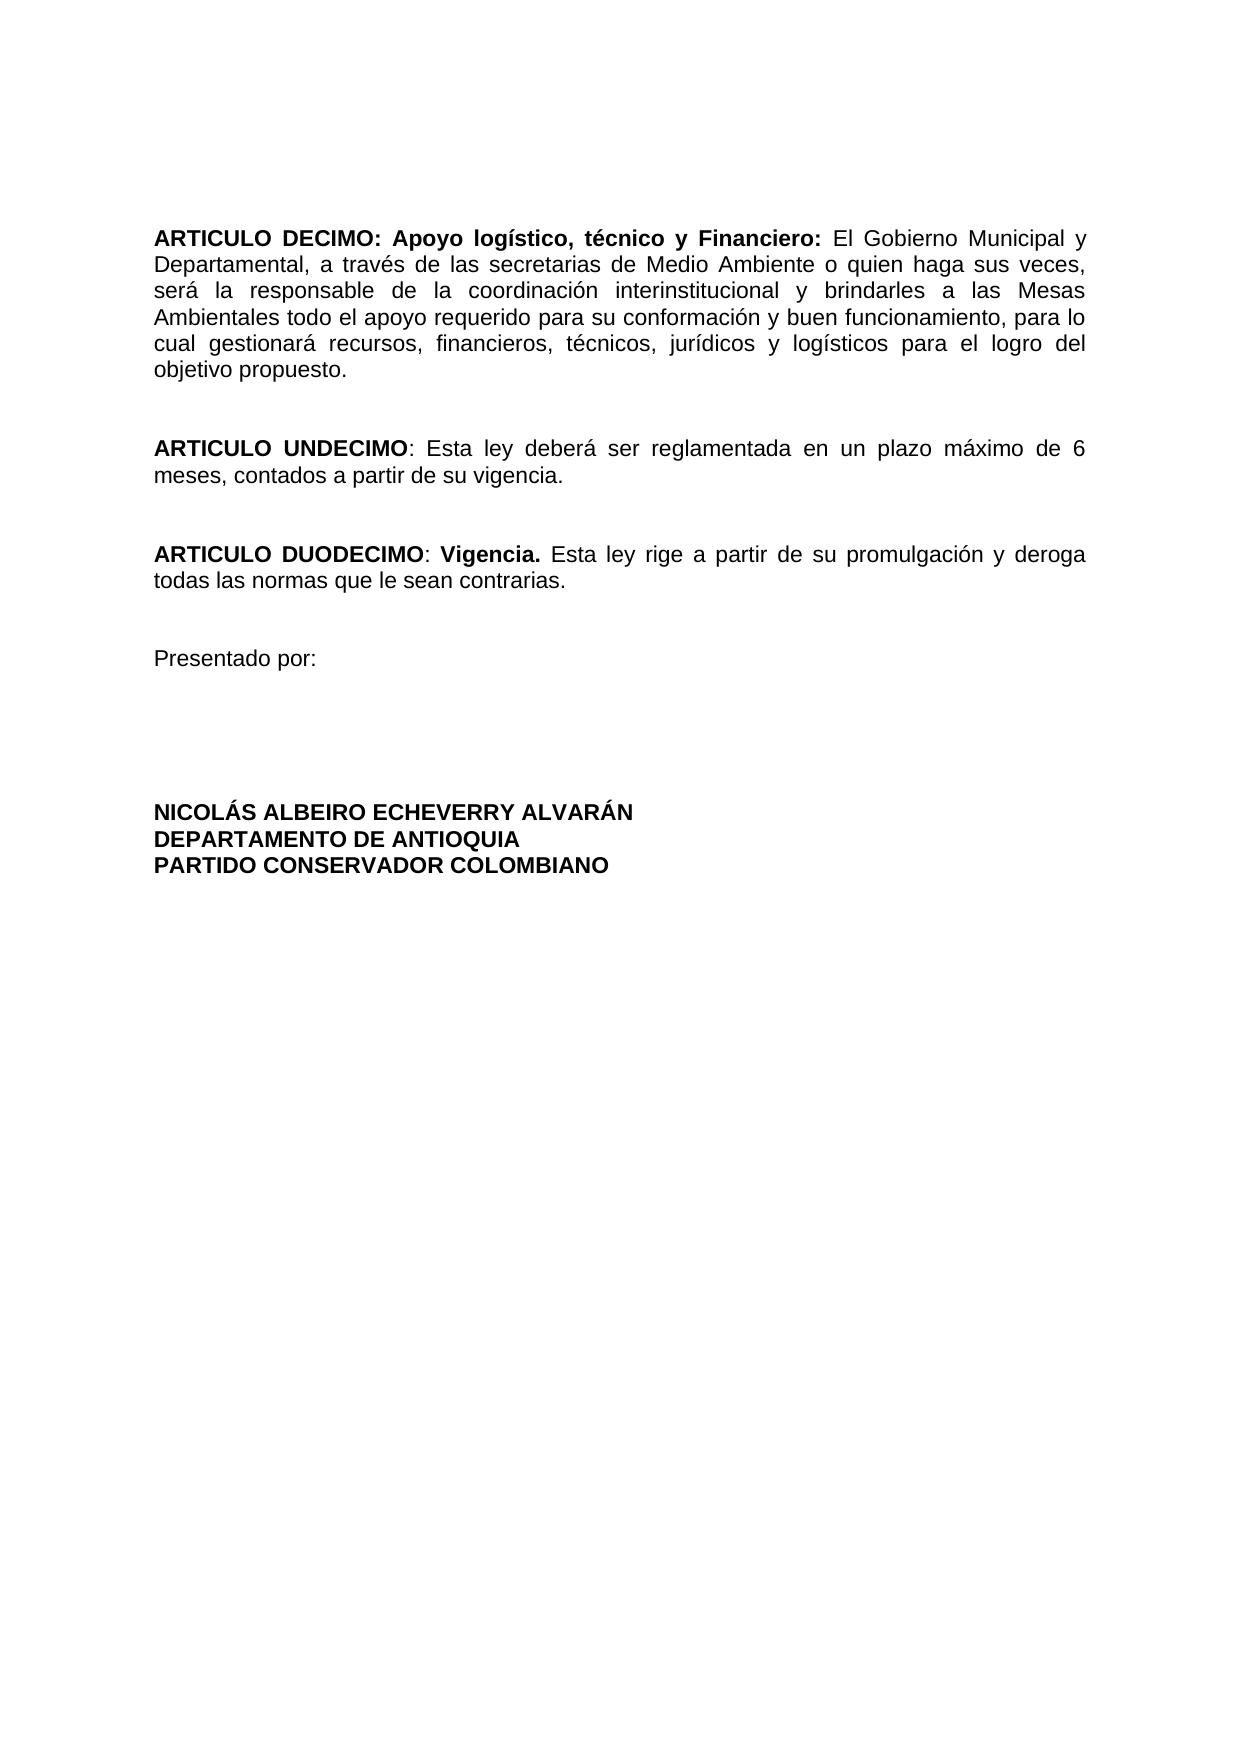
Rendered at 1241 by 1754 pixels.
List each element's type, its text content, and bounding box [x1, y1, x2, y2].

text ARTICULO DECIMO: Apoyo logístico, técnico y Financiero: El Gobierno Municipal y Departamental, a través de las secretarias de Medio Ambiente o quien haga sus veces, será la responsable de la coordinación interinstitucional y brindarles a las Mesas Ambientales todo el apoyo requerido para su conformación y buen funcionamiento, para lo cual gestionará recursos, financieros, técnicos, jurídicos y logísticos para el logro del objetivo propuesto. [153, 224, 1087, 383]
text ARTICULO DUODECIMO: Vigencia. Esta ley rige a partir de su promulgación y deroga todas las normas que le sean contrarias. [153, 541, 1087, 593]
text Presentado por: [153, 644, 1087, 671]
text DEPARTAMENTO DE ANTIOQUIA [153, 826, 1087, 852]
text NICOLÁS ALBEIRO ECHEVERRY ALVARÁN [153, 799, 1087, 826]
text ARTICULO UNDECIMO: Esta ley deberá ser reglamentada en un plazo máximo de 6 meses, contados a partir de su vigencia. [153, 435, 1087, 488]
text PARTIDO CONSERVADOR COLOMBIANO [153, 852, 1087, 878]
